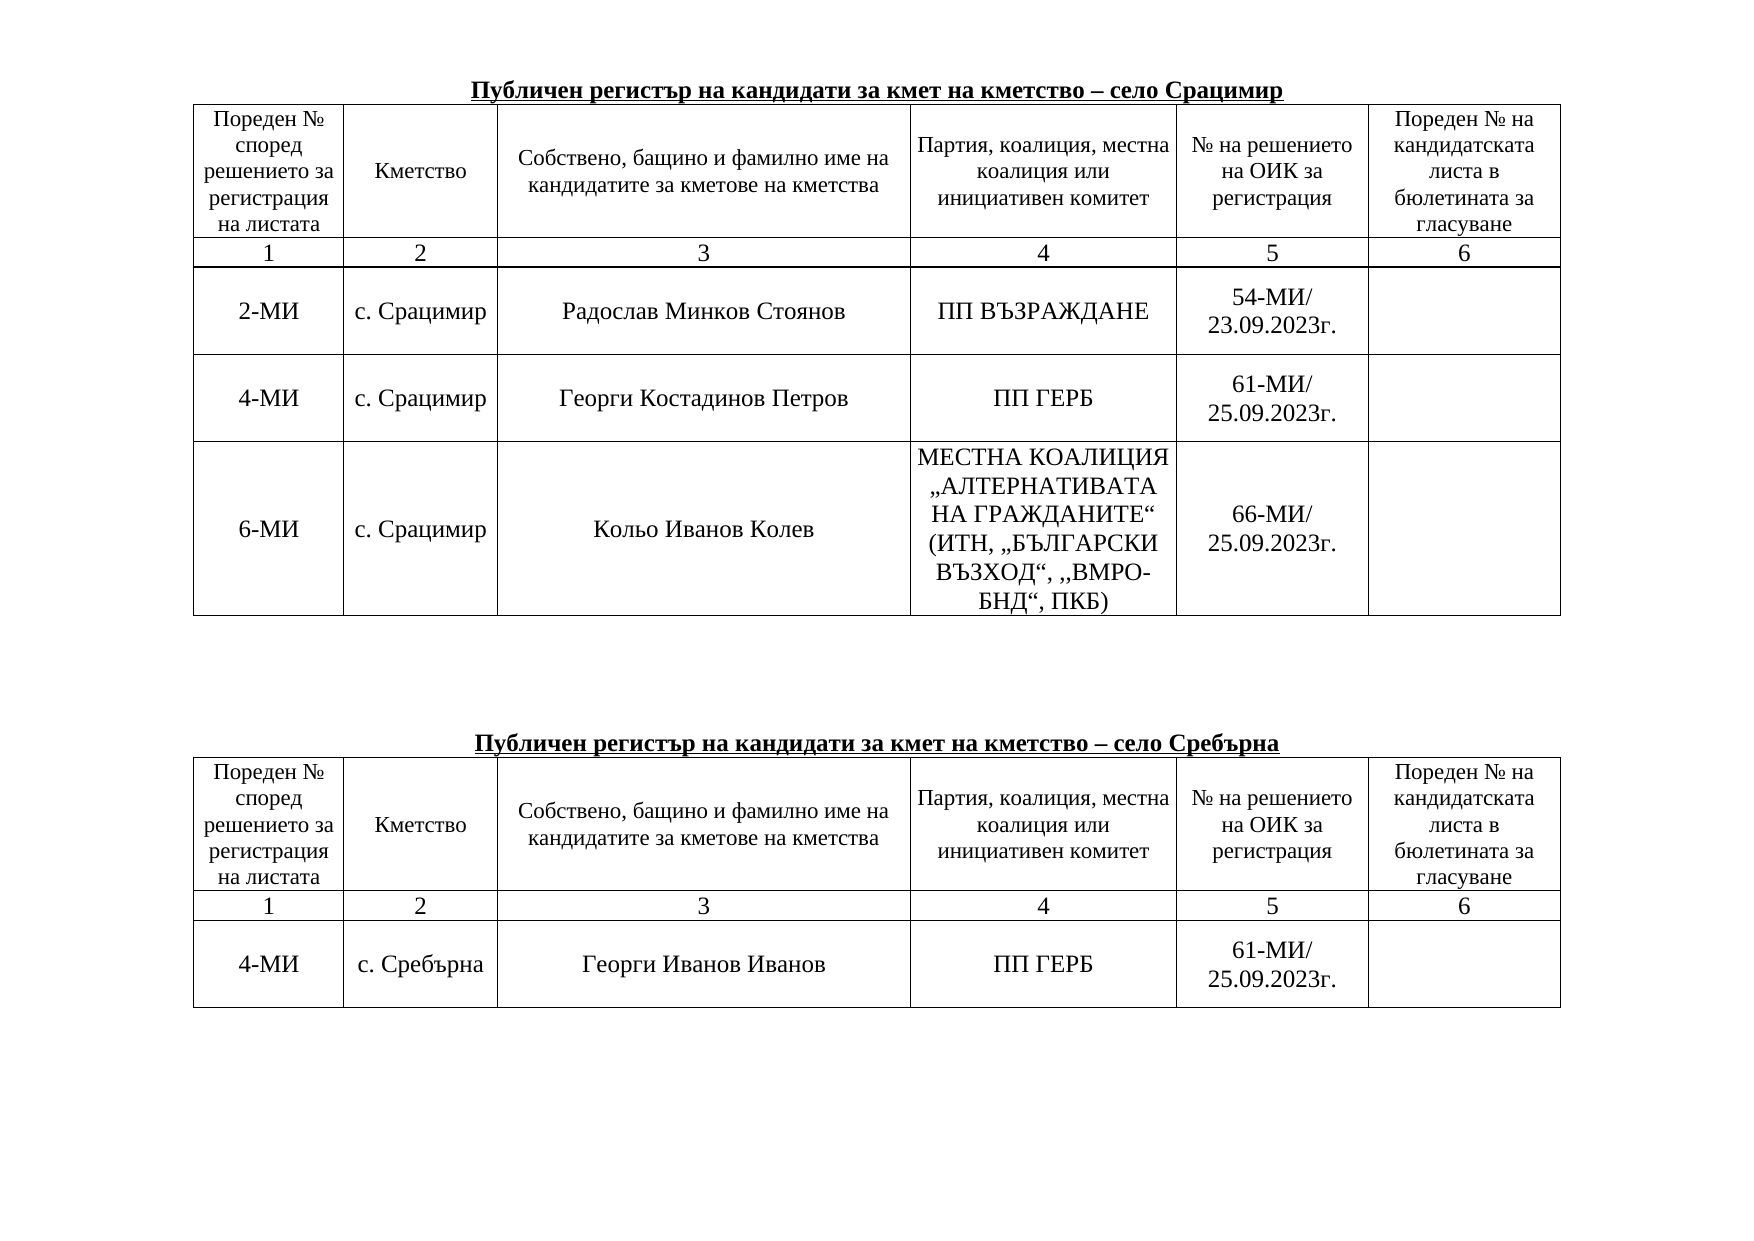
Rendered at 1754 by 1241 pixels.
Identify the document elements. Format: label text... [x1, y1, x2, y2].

table_header № на решението на ОИК за регистрация [1177, 105, 1368, 237]
text Публичен регистър на кандидати за кмет на кметство – село Сребърна [75, 728, 1679, 757]
table_cell [1369, 268, 1560, 354]
table_cell 3 [498, 238, 910, 266]
table_header Пореден № на кандидатската листа в бюлетината за гласуване [1369, 105, 1560, 237]
table_header Пореден № според решението за регистрация на листата [194, 758, 343, 890]
table_cell МЕСТНА КОАЛИЦИЯ „АЛТЕРНАТИВАТА НА ГРАЖДАНИТЕ“ (ИТН, „БЪЛГАРСКИ ВЪЗХОД“, ,,ВМРО- БНД“, ПКБ) [911, 442, 1176, 614]
table_header Пореден № според решението за регистрация на листата [194, 105, 343, 237]
table_cell 54-МИ/23.09.2023г. [1177, 268, 1368, 354]
table_cell 3 [498, 891, 910, 919]
table_cell Радослав Минков Стоянов [498, 268, 910, 354]
table_header Партия, коалиция, местна коалиция или инициативен комитет [911, 105, 1176, 237]
table_cell с. Срацимир [344, 442, 497, 614]
table_header Кметство [344, 758, 497, 890]
table_header Кметство [344, 105, 497, 237]
table_cell 6 [1369, 238, 1560, 266]
table_cell 6 [1369, 891, 1560, 919]
table_header Собствено, бащино и фамилно име на кандидатите за кметове на кметства [498, 758, 910, 890]
table_cell 6-МИ [194, 442, 343, 614]
table_cell Кольо Иванов Колев [498, 442, 910, 614]
table_header № на решението на ОИК за регистрация [1177, 758, 1368, 890]
table_cell [1369, 442, 1560, 614]
table_cell [1369, 921, 1560, 1007]
table_cell ПП ГЕРБ [911, 355, 1176, 441]
table_cell 4 [911, 238, 1176, 266]
table_cell 5 [1177, 238, 1368, 266]
table_cell Георги Костадинов Петров [498, 355, 910, 441]
table_cell [1369, 355, 1560, 441]
table_header Пореден № на кандидатската листа в бюлетината за гласуване [1369, 758, 1560, 890]
table_cell 61-МИ/25.09.2023г. [1177, 921, 1368, 1007]
text Публичен регистър на кандидати за кмет на кметство – село Срацимир [75, 75, 1679, 104]
table_cell с. Срацимир [344, 355, 497, 441]
table_cell с. Срацимир [344, 268, 497, 354]
table_cell 2 [344, 238, 497, 266]
table_cell с. Сребърна [344, 921, 497, 1007]
table_cell ПП ВЪЗРАЖДАНЕ [911, 268, 1176, 354]
table_cell 4-МИ [194, 921, 343, 1007]
table_cell 5 [1177, 891, 1368, 919]
table_header Собствено, бащино и фамилно име на кандидатите за кметове на кметства [498, 105, 910, 237]
table_cell Георги Иванов Иванов [498, 921, 910, 1007]
table_cell 2 [344, 891, 497, 919]
table_cell 66-МИ/25.09.2023г. [1177, 442, 1368, 614]
table_cell 4 [911, 891, 1176, 919]
table_cell 61-МИ/25.09.2023г. [1177, 355, 1368, 441]
table_cell 1 [194, 891, 343, 919]
table_cell ПП ГЕРБ [911, 921, 1176, 1007]
table_cell 4-МИ [194, 355, 343, 441]
table_cell 1 [194, 238, 343, 266]
table_header Партия, коалиция, местна коалиция или инициативен комитет [911, 758, 1176, 890]
table_cell 2-МИ [194, 268, 343, 354]
